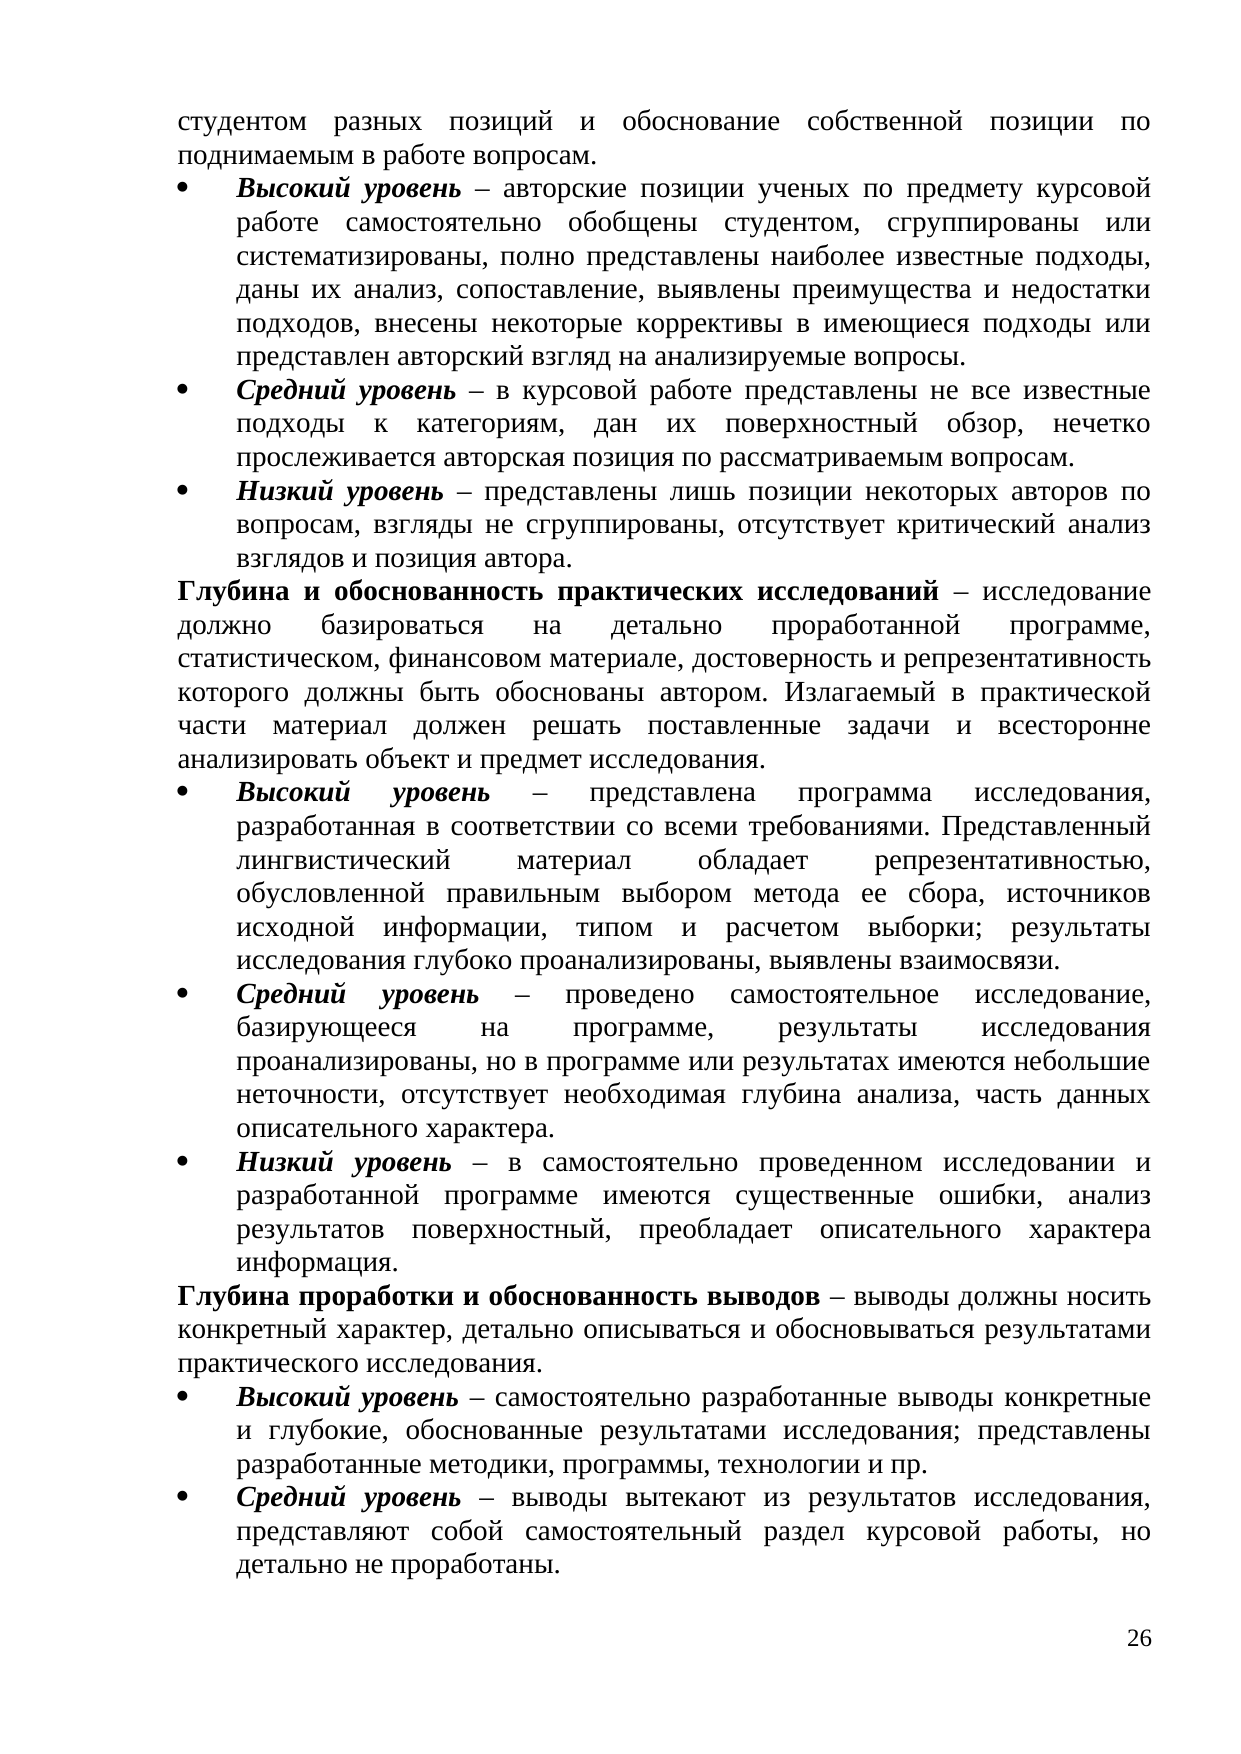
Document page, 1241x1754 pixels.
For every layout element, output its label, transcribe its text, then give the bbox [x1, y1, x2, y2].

list Высокий уровень – представлена программа исследования, разработанная в соответствии со всеми требованиями. Представленный лингвистический материал обладает репрезентативностью, обусловленной правильным выбором метода ее сбора, источников исходной информации, типом и расчетом выборки; результаты исследования глубоко проанализированы, выявлены взаимосвязи. [177, 774, 1152, 976]
text Глубина проработки и обоснованность выводов – выводы должны носить конкретный характер, детально описываться и обосновываться результатами практического исследования. [177, 1278, 1152, 1379]
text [177, 103, 1152, 171]
list Высокий уровень – самостоятельно разработанные выводы конкретные и глубокие, обоснованные результатами исследования; представлены разработанные методики, программы, технологии и пр. [177, 1379, 1152, 1479]
list Средний уровень – проведено самостоятельное исследование, базирующееся на программе, результаты исследования проанализированы, но в программе или результатах имеются небольшие неточности, отсутствует необходимая глубина анализа, часть данных описательного характера. [177, 976, 1152, 1144]
text Глубина и обоснованность практических исследований – исследование должно базироваться на детально проработанной программе, статистическом, финансовом материале, достоверность и репрезентативность которого должны быть обоснованы автором. Излагаемый в практической части материал должен решать поставленные задачи и всесторонне анализировать объект и предмет исследования. [177, 573, 1152, 774]
list Средний уровень – выводы вытекают из результатов исследования, представляют собой самостоятельный раздел курсовой работы, но детально не проработаны. [177, 1479, 1152, 1580]
list Низкий уровень – представлены лишь позиции некоторых авторов по вопросам, взгляды не сгруппированы, отсутствует критический анализ взглядов и позиция автора. [177, 473, 1152, 573]
list Низкий уровень – в самостоятельно проведенном исследовании и разработанной программе имеются существенные ошибки, анализ результатов поверхностный, преобладает описательного характера информация. [177, 1144, 1152, 1278]
list Высокий уровень – авторские позиции ученых по предмету курсовой работе самостоятельно обобщены студентом, сгруппированы или систематизированы, полно представлены наиболее известные подходы, даны их анализ, сопоставление, выявлены преимущества и недостатки подходов, внесены некоторые коррективы в имеющиеся подходы или представлен авторский взгляд на анализируемые вопросы. [177, 171, 1152, 372]
list Средний уровень – в курсовой работе представлены не все известные подходы к категориям, дан их поверхностный обзор, нечетко прослеживается авторская позиция по рассматриваемым вопросам. [177, 372, 1152, 473]
